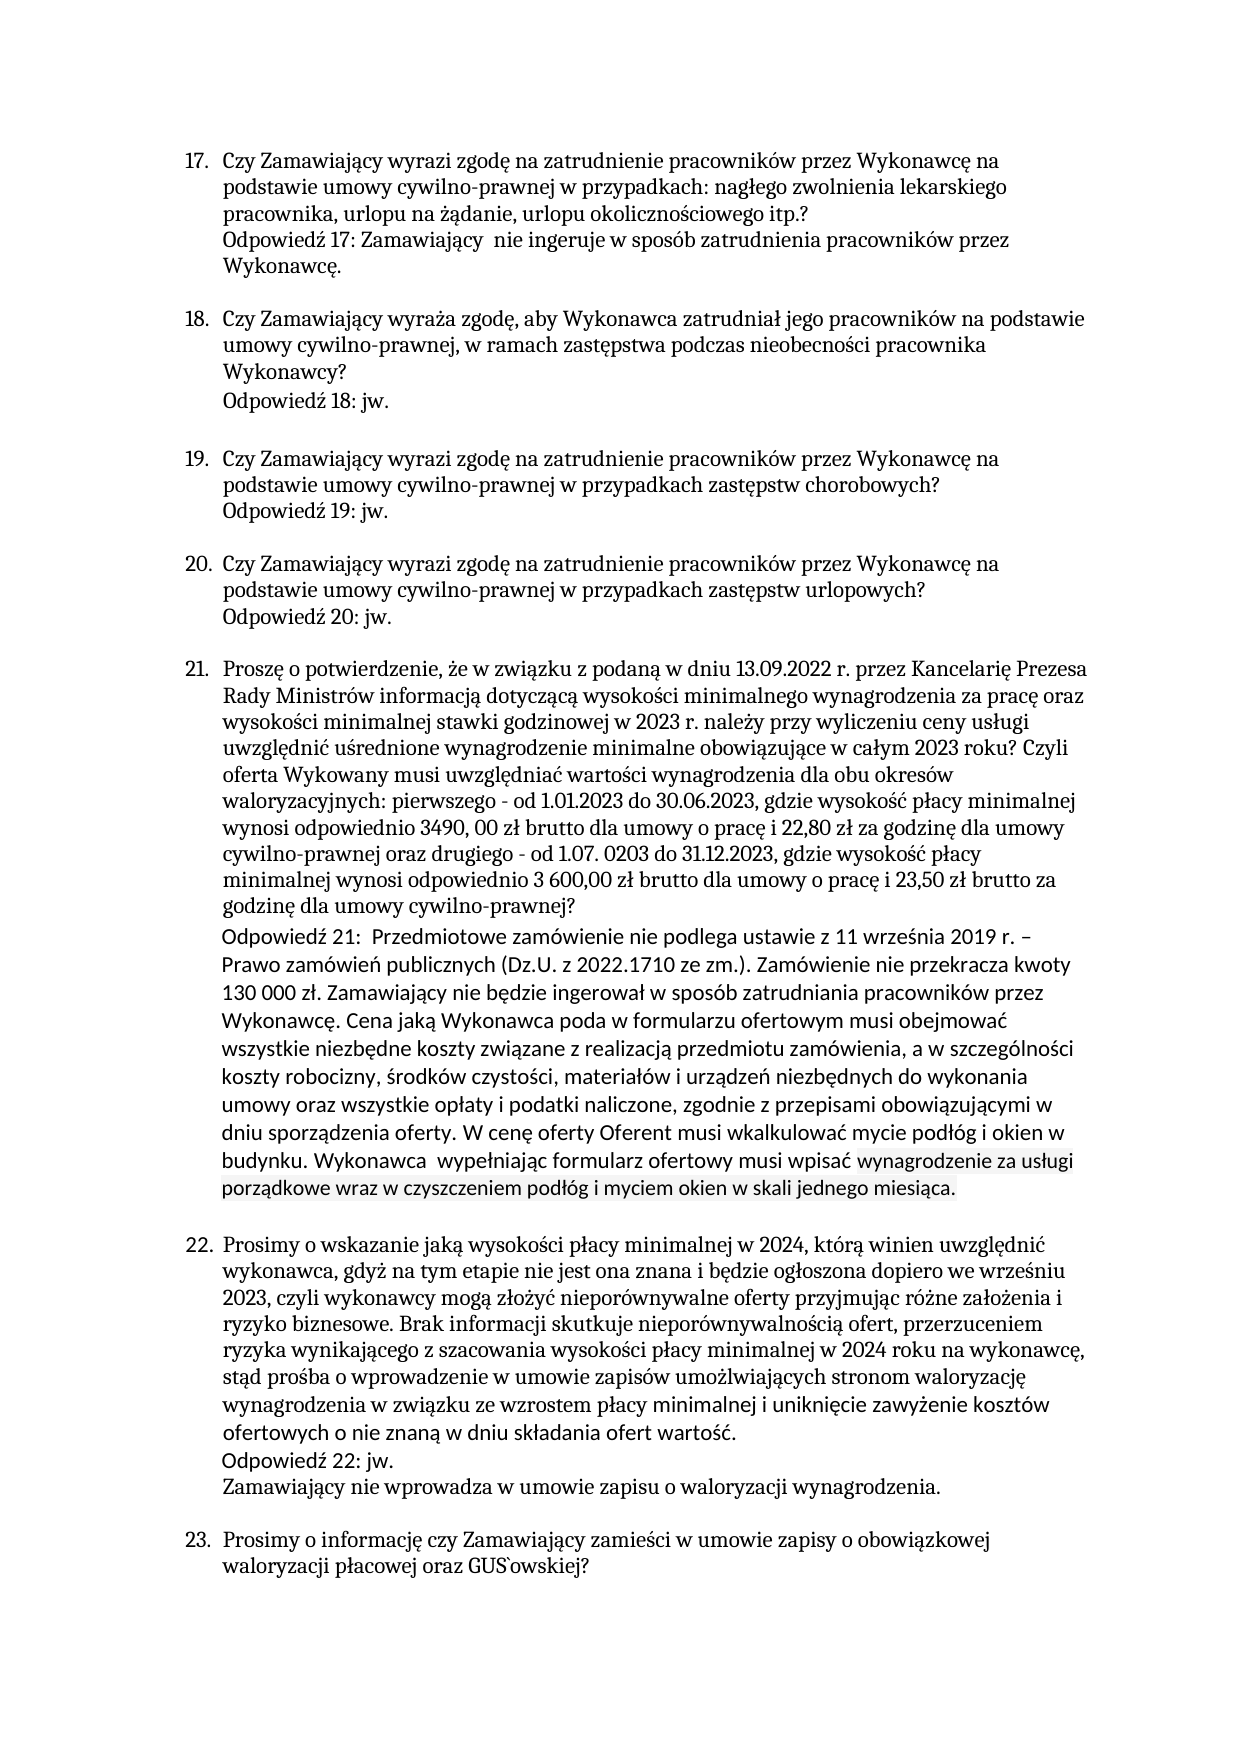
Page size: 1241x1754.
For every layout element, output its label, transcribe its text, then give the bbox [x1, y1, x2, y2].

list Odpowiedź 17: Zamawiający nie ingeruje w sposób zatrudnienia pracowników przez Wykonawcę. [223, 227, 1093, 279]
list Prosimy o wskazanie jaką wysokości płacy minimalnej w 2024, którą winien uwzględnić wykonawca, gdyż na tym etapie nie jest ona znana i będzie ogłoszona dopiero we wrześniu 2023, czyli wykonawcy mogą złożyć nieporównywalne oferty przyjmując różne założenia i ryzyko biznesowe. Brak informacji skutkuje nieporównywalnością ofert, przerzuceniem ryzyka wynikającego z szacowania wysokości płacy minimalnej w 2024 roku na wykonawcę, stąd prośba o wprowadzenie w umowie zapisów umożlwiających stronom waloryzację wynagrodzenia w związku ze wzrostem płacy minimalnej i uniknięcie zawyżenie kosztów ofertowych o nie znaną w dniu składania ofert wartość. [185, 1230, 1093, 1446]
text Odpowiedź 21: Przedmiotowe zamówienie nie podlega ustawie z 11 września 2019 r. – Prawo zamówień publicznych (Dz.U. z 2022.1710 ze zm.). Zamówienie nie przekracza kwoty 130 000 zł. Zamawiający nie będzie ingerował w sposób zatrudniania pracowników przez Wykonawcę. Cena jaką Wykonawca poda w formularzu ofertowym musi obejmować wszystkie niezbędne koszty związane z realizacją przedmiotu zamówienia, a w szczególności koszty robocizny, środków czystości, materiałów i urządzeń niezbędnych do wykonania umowy oraz wszystkie opłaty i podatki naliczone, zgodnie z przepisami obowiązującymi w dniu sporządzenia oferty. W cenę oferty Oferent musi wkalkulować mycie podłóg i okien w budynku. Wykonawca wypełniając formularz ofertowy musi wpisać wynagrodzenie za usługi porządkowe wraz w czyszczeniem podłóg i myciem okien w skali jednego miesiąca. [221, 922, 1093, 1201]
list Prosimy o informację czy Zamawiający zamieści w umowie zapisy o obowiązkowej waloryzacji płacowej oraz GUS`owskiej? [185, 1527, 1093, 1579]
list Czy Zamawiający wyrazi zgodę na zatrudnienie pracowników przez Wykonawcę na podstawie umowy cywilno-prawnej w przypadkach zastępstw chorobowych? [185, 445, 1093, 498]
list Odpowiedź 20: jw. [223, 603, 1093, 630]
text Odpowiedź 18: jw. [148, 387, 1093, 414]
list Czy Zamawiający wyraża zgodę, aby Wykonawca zatrudniał jego pracowników na podstawie umowy cywilno-prawnej, w ramach zastępstwa podczas nieobecności pracownika Wykonawcy? [185, 306, 1093, 385]
list Czy Zamawiający wyrazi zgodę na zatrudnienie pracowników przez Wykonawcę na podstawie umowy cywilno-prawnej w przypadkach zastępstw urlopowych? [185, 551, 1093, 603]
list Odpowiedź 19: jw. [223, 498, 1093, 524]
text Odpowiedź 22: jw. [221, 1446, 1093, 1474]
list Proszę o potwierdzenie, że w związku z podaną w dniu 13.09.2022 r. przez Kancelarię Prezesa Rady Ministrów informacją dotyczącą wysokości minimalnego wynagrodzenia za pracę oraz wysokości minimalnej stawki godzinowej w 2023 r. należy przy wyliczeniu ceny usługi uwzględnić uśrednione wynagrodzenie minimalne obowiązujące w całym 2023 roku? Czyli oferta Wykowany musi uwzględniać wartości wynagrodzenia dla obu okresów waloryzacyjnych: pierwszego - od 1.01.2023 do 30.06.2023, gdzie wysokość płacy minimalnej wynosi odpowiednio 3490, 00 zł brutto dla umowy o pracę i 22,80 zł za godzinę dla umowy cywilno-prawnej oraz drugiego - od 1.07. 0203 do 31.12.2023, gdzie wysokość płacy minimalnej wynosi odpowiednio 3 600,00 zł brutto dla umowy o pracę i 23,50 zł brutto za godzinę dla umowy cywilno-prawnej? [185, 656, 1093, 920]
list Zamawiający nie wprowadza w umowie zapisu o waloryzacji wynagrodzenia. [223, 1474, 1093, 1500]
list Czy Zamawiający wyrazi zgodę na zatrudnienie pracowników przez Wykonawcę na podstawie umowy cywilno-prawnej w przypadkach: nagłego zwolnienia lekarskiego pracownika, urlopu na żądanie, urlopu okolicznościowego itp.? [185, 148, 1093, 227]
